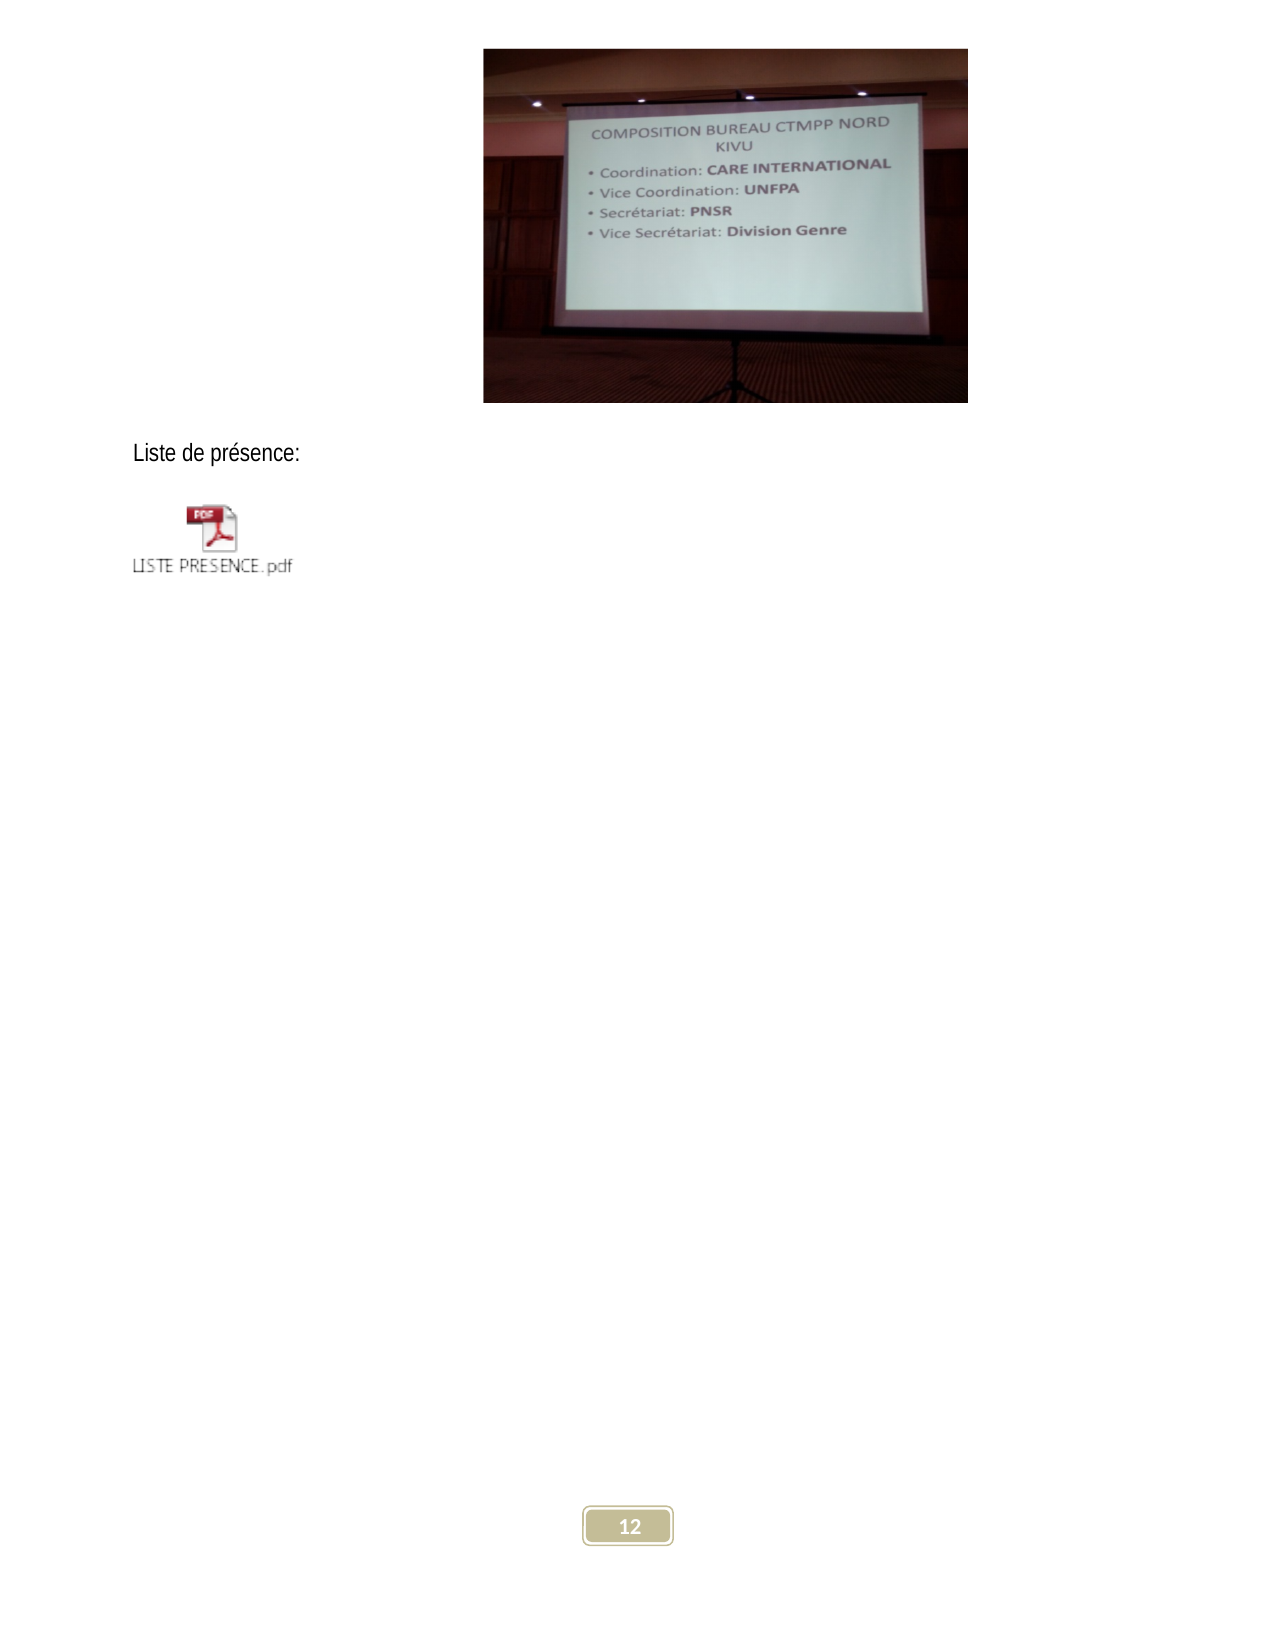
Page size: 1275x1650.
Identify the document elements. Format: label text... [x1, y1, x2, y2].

picture [484, 49, 968, 403]
text Liste de présence: [133, 438, 1125, 466]
